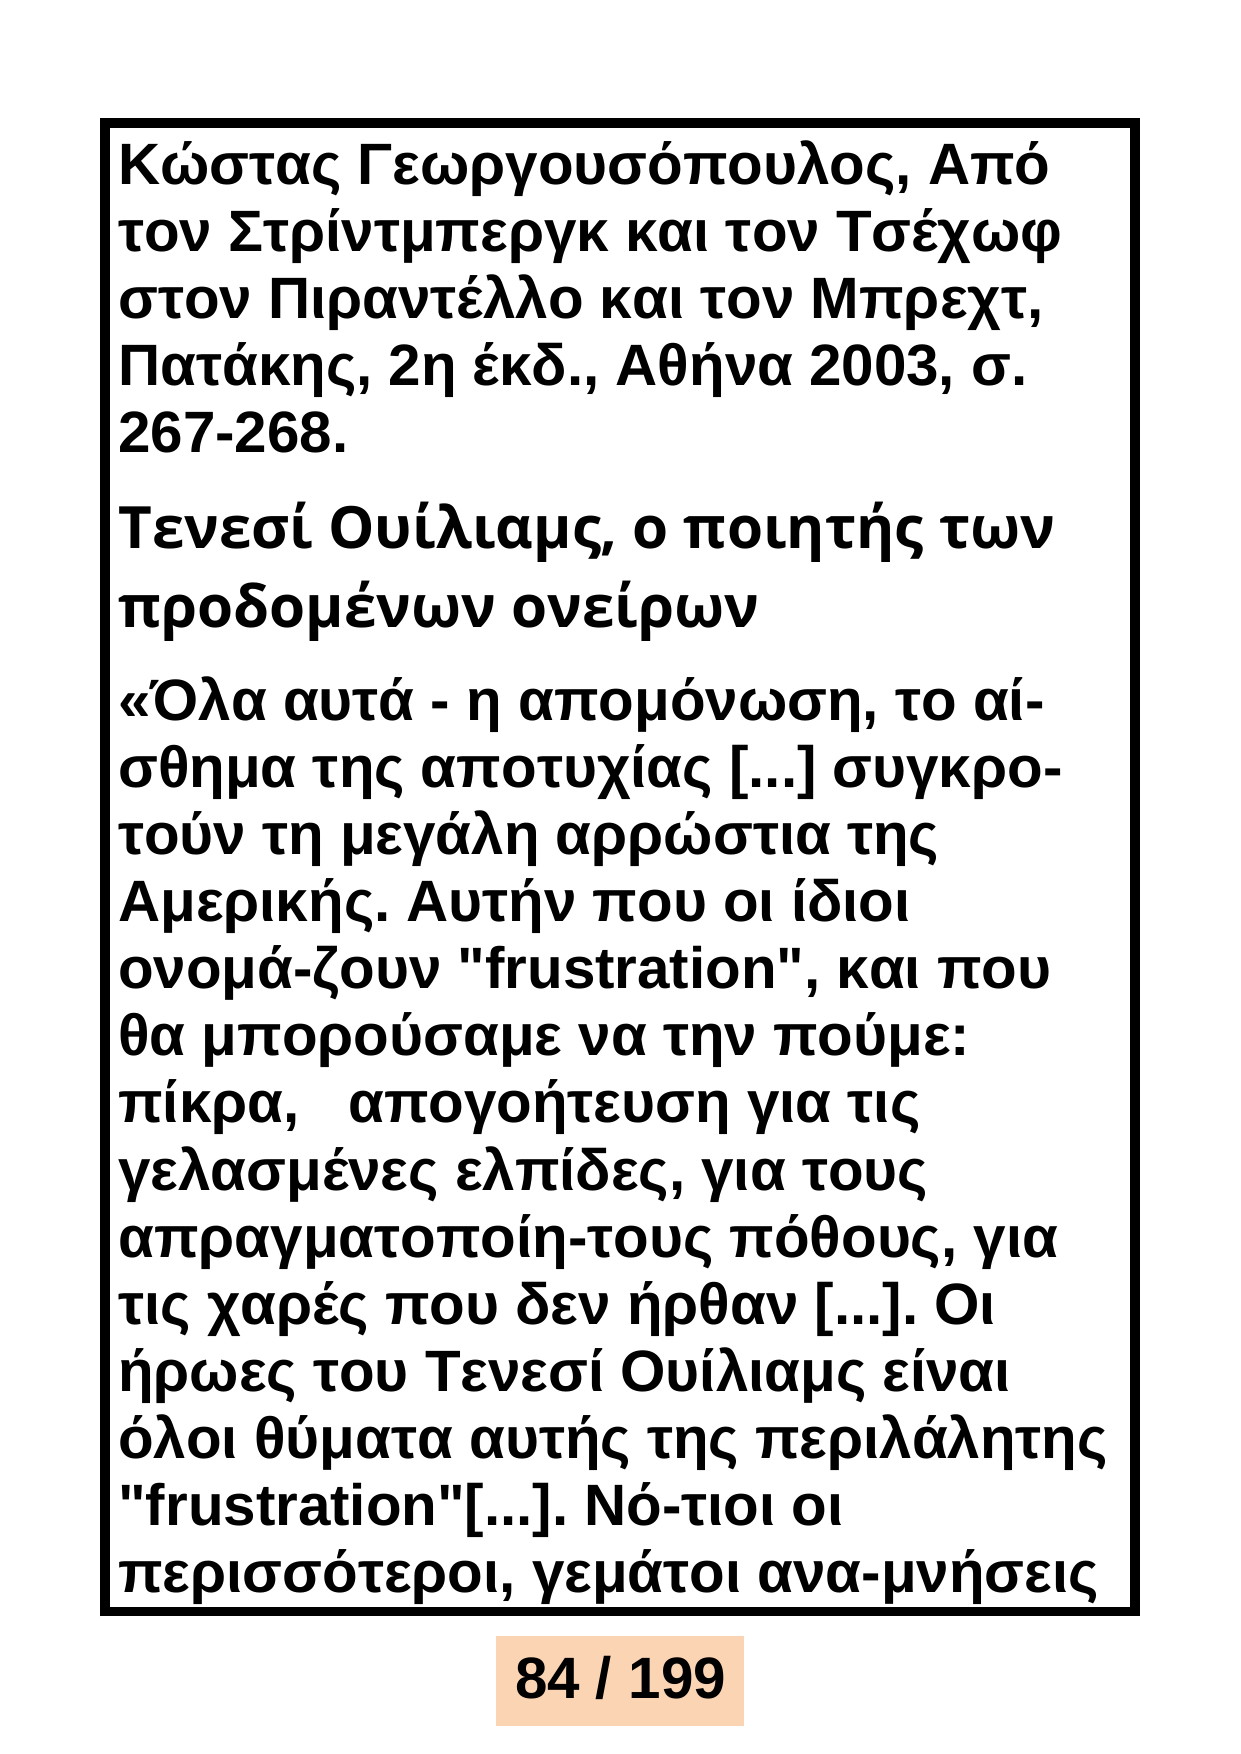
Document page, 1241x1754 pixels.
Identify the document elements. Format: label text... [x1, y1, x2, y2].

text Τενεσί Ουίλιαμς, ο ποιητής των προδομένων ονείρων [110, 474, 1130, 645]
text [110, 654, 1130, 1607]
text Κώστας Γεωργουσόπουλος, Από τον Στρίντμπεργκ και τον Τσέχωφ στον Πιραντέλλο και τον Μπρεχτ, Πατάκης, 2η έκδ., Αθήνα 2003, σ. 267-268. [110, 128, 1130, 465]
